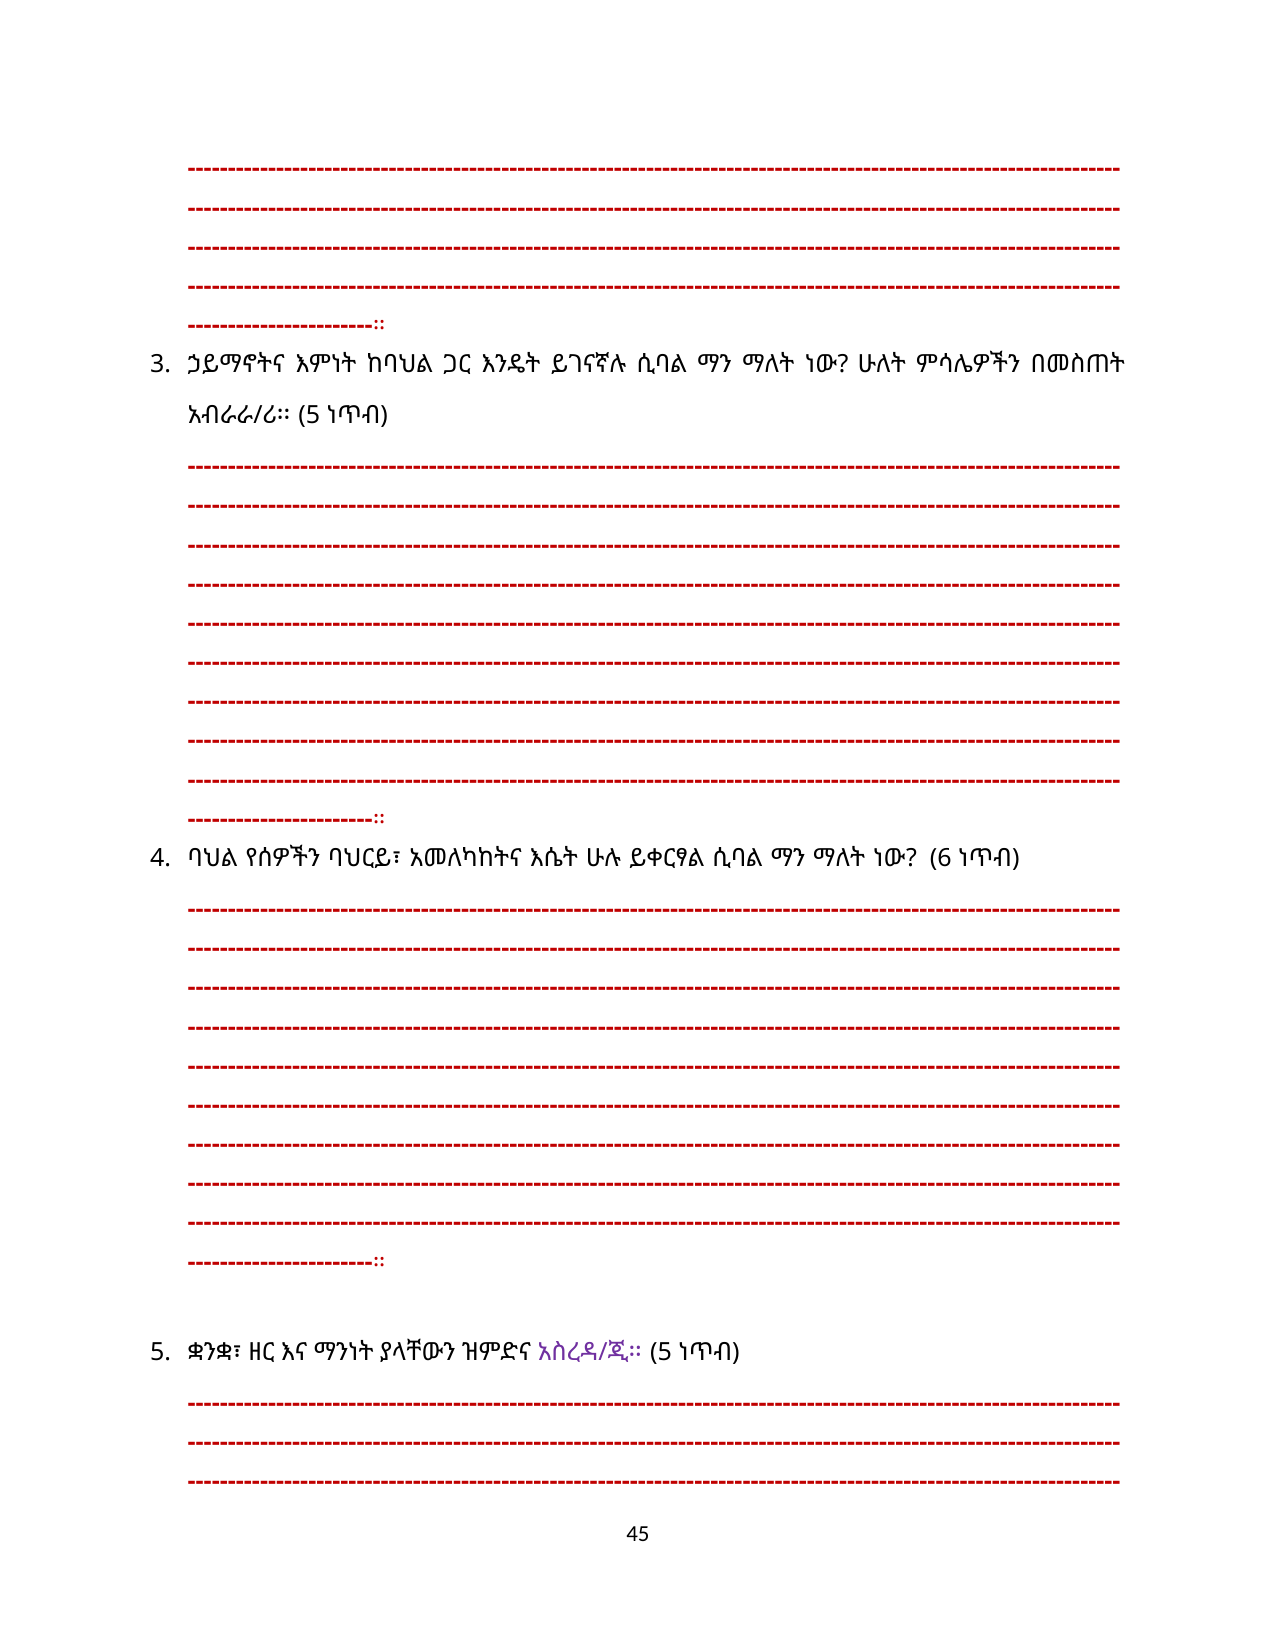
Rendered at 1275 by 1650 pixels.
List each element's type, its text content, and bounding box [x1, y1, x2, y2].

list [187, 1384, 1125, 1497]
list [187, 150, 1125, 341]
list ቋንቋ፣ ዘር እና ማንነት ያላቸውን ዝምድና አስረዳ/ጂ፡፡ (5 ነጥብ) [150, 1333, 1125, 1367]
list ባህል የሰዎችን ባህርይ፣ አመለካከትና እሴት ሁሉ ይቀርፃል ሲባል ማን ማለት ነው? (6 ነጥብ) [150, 839, 1125, 874]
list ኃይማኖትና እምነት ከባህል ጋር እንዴት ይገናኛሉ ሲባል ማን ማለት ነው? ሁለት ምሳሌዎችን በመስጠት አብራራ/ሪ፡፡ (5 ነጥብ) [150, 346, 1125, 431]
